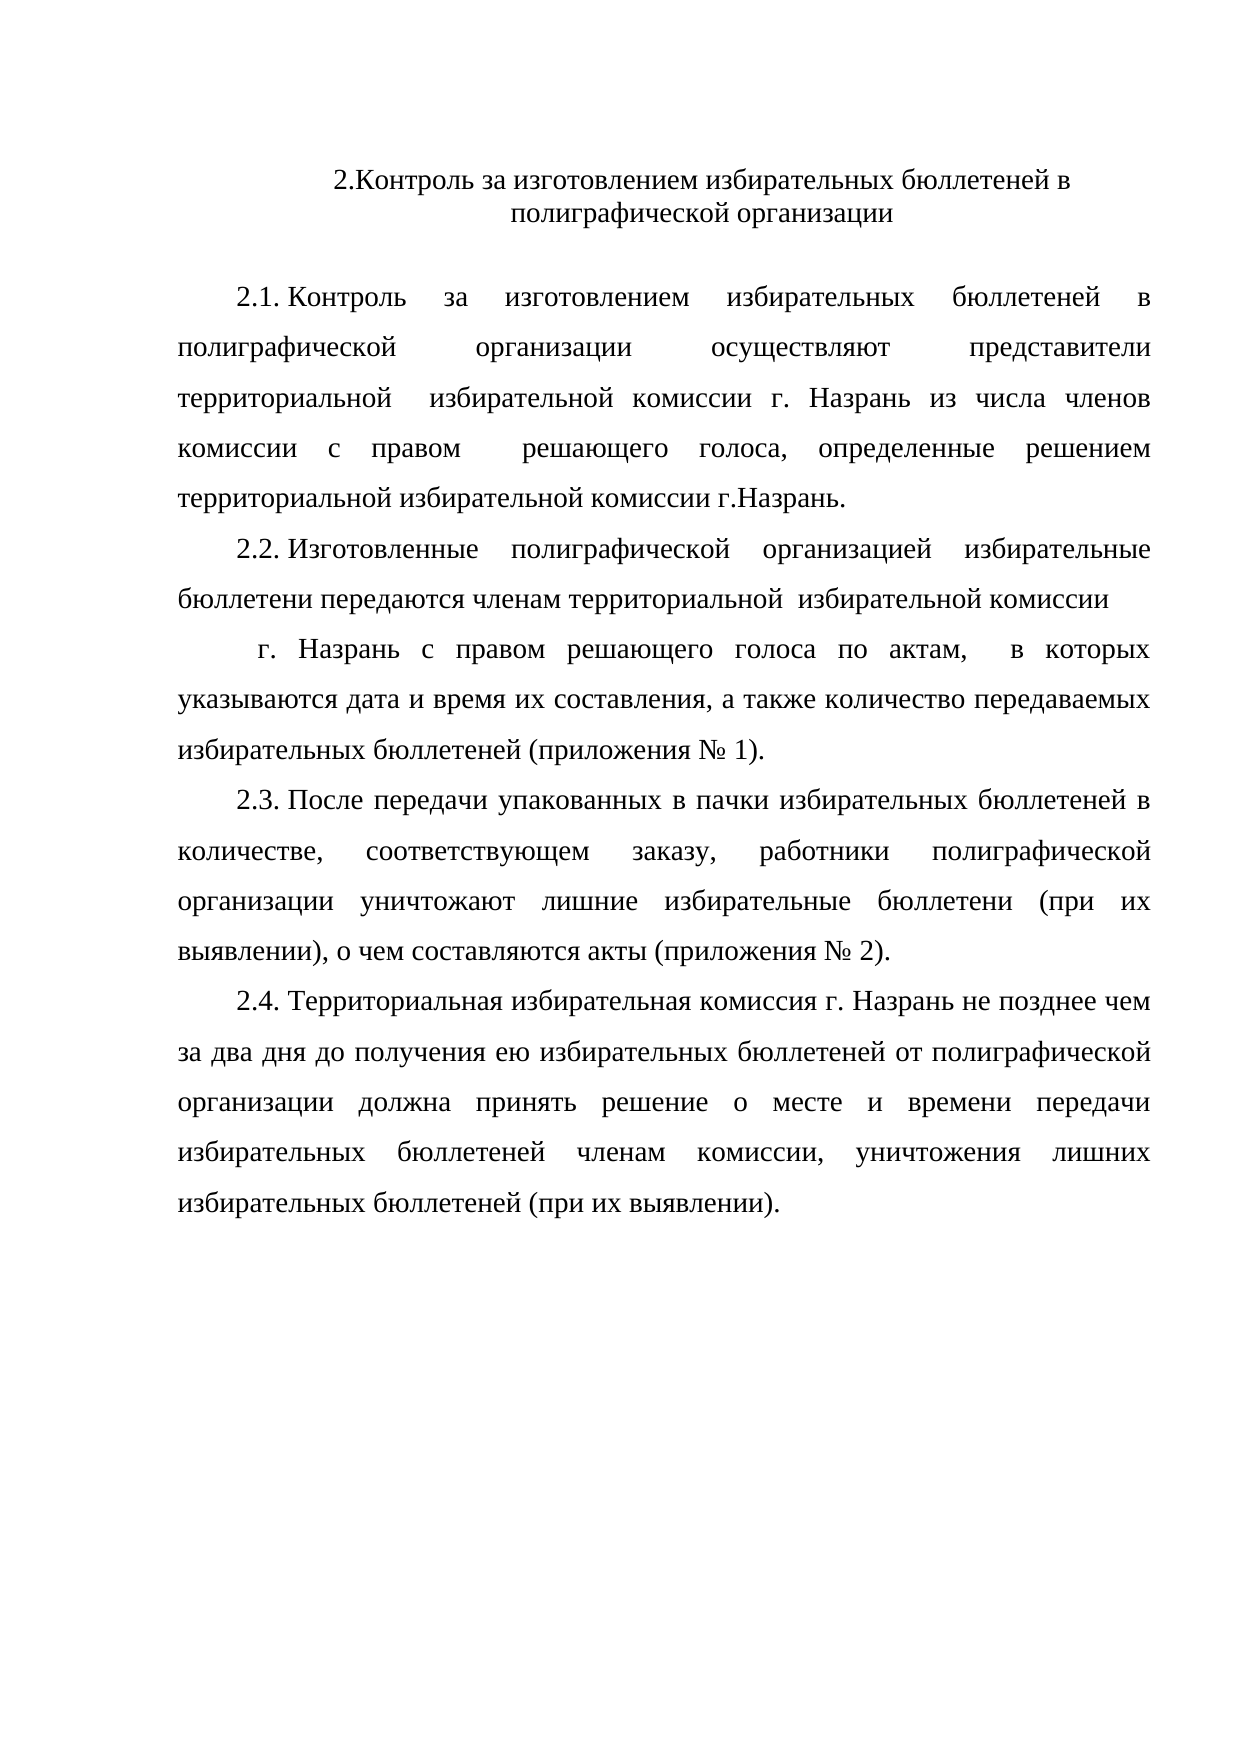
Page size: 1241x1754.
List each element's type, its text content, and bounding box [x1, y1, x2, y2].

text 2.Контроль за изготовлением избирательных бюллетеней в полиграфической организации [252, 162, 1152, 229]
text 2.1. Контроль за изготовлением избирательных бюллетеней в полиграфической организации осуществляют представители территориальной избирательной комиссии г. Назрань из числа членов комиссии с правом решающего голоса, определенные решением территориальной избирательной комиссии г.Назрань. [177, 279, 1152, 514]
text 2.2. Изготовленные полиграфической организацией избирательные бюллетени передаются членам территориальной избирательной комиссии [177, 531, 1152, 614]
text 2.4. Территориальная избирательная комиссия г. Назрань не позднее чем за два дня до получения ею избирательных бюллетеней от полиграфической организации должна принять решение о месте и времени передачи избирательных бюллетеней членам комиссии, уничтожения лишних избирательных бюллетеней (при их выявлении). [177, 983, 1152, 1218]
text 2.3. После передачи упакованных в пачки избирательных бюллетеней в количестве, соответствующем заказу, работники полиграфической организации уничтожают лишние избирательные бюллетени (при их выявлении), о чем составляются акты (приложения № 2). [177, 782, 1152, 967]
text г. Назрань с правом решающего голоса по актам, в которых указываются дата и время их составления, а также количество передаваемых избирательных бюллетеней (приложения № 1). [177, 631, 1152, 766]
